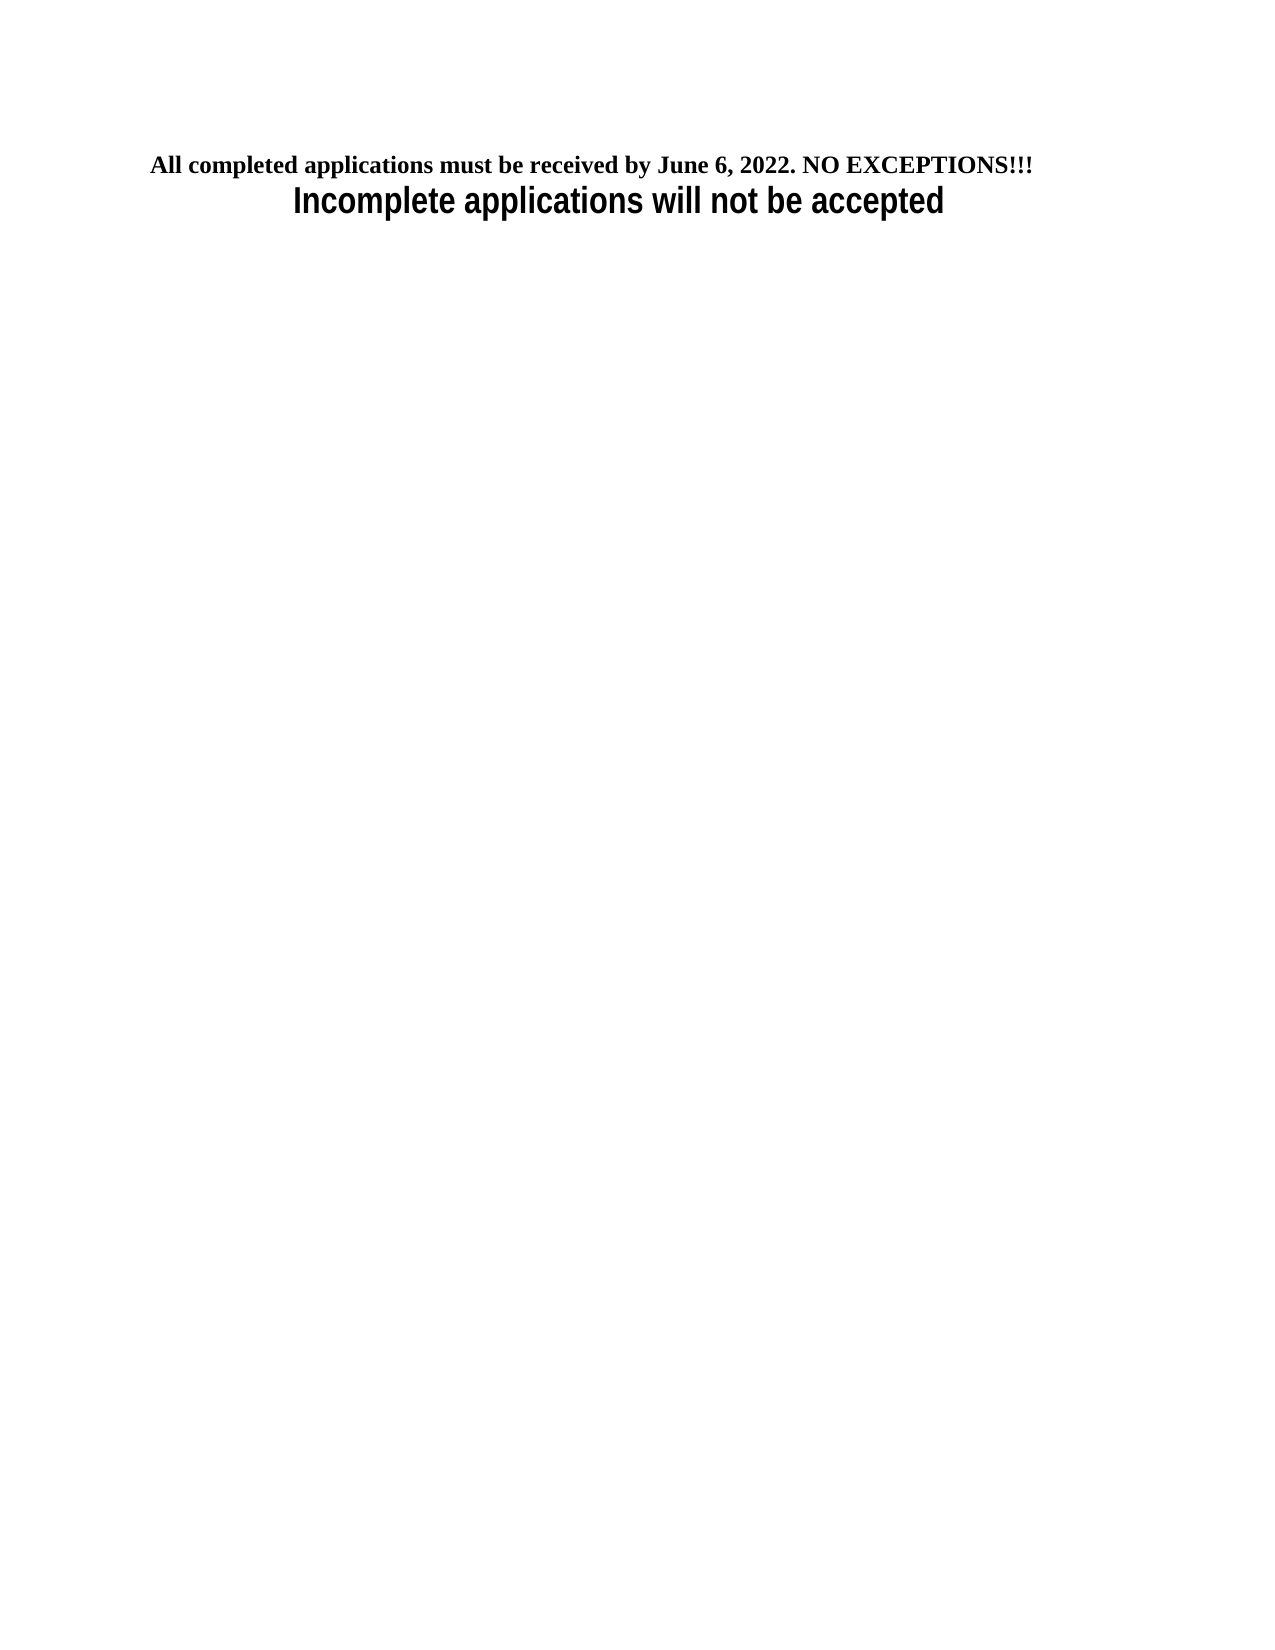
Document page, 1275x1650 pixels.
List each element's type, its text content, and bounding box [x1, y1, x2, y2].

text Incomplete applications will not be accepted [112, 179, 1125, 222]
text All completed applications must be received by June 6, 2022. NO EXCEPTIONS!!! [150, 150, 1125, 179]
